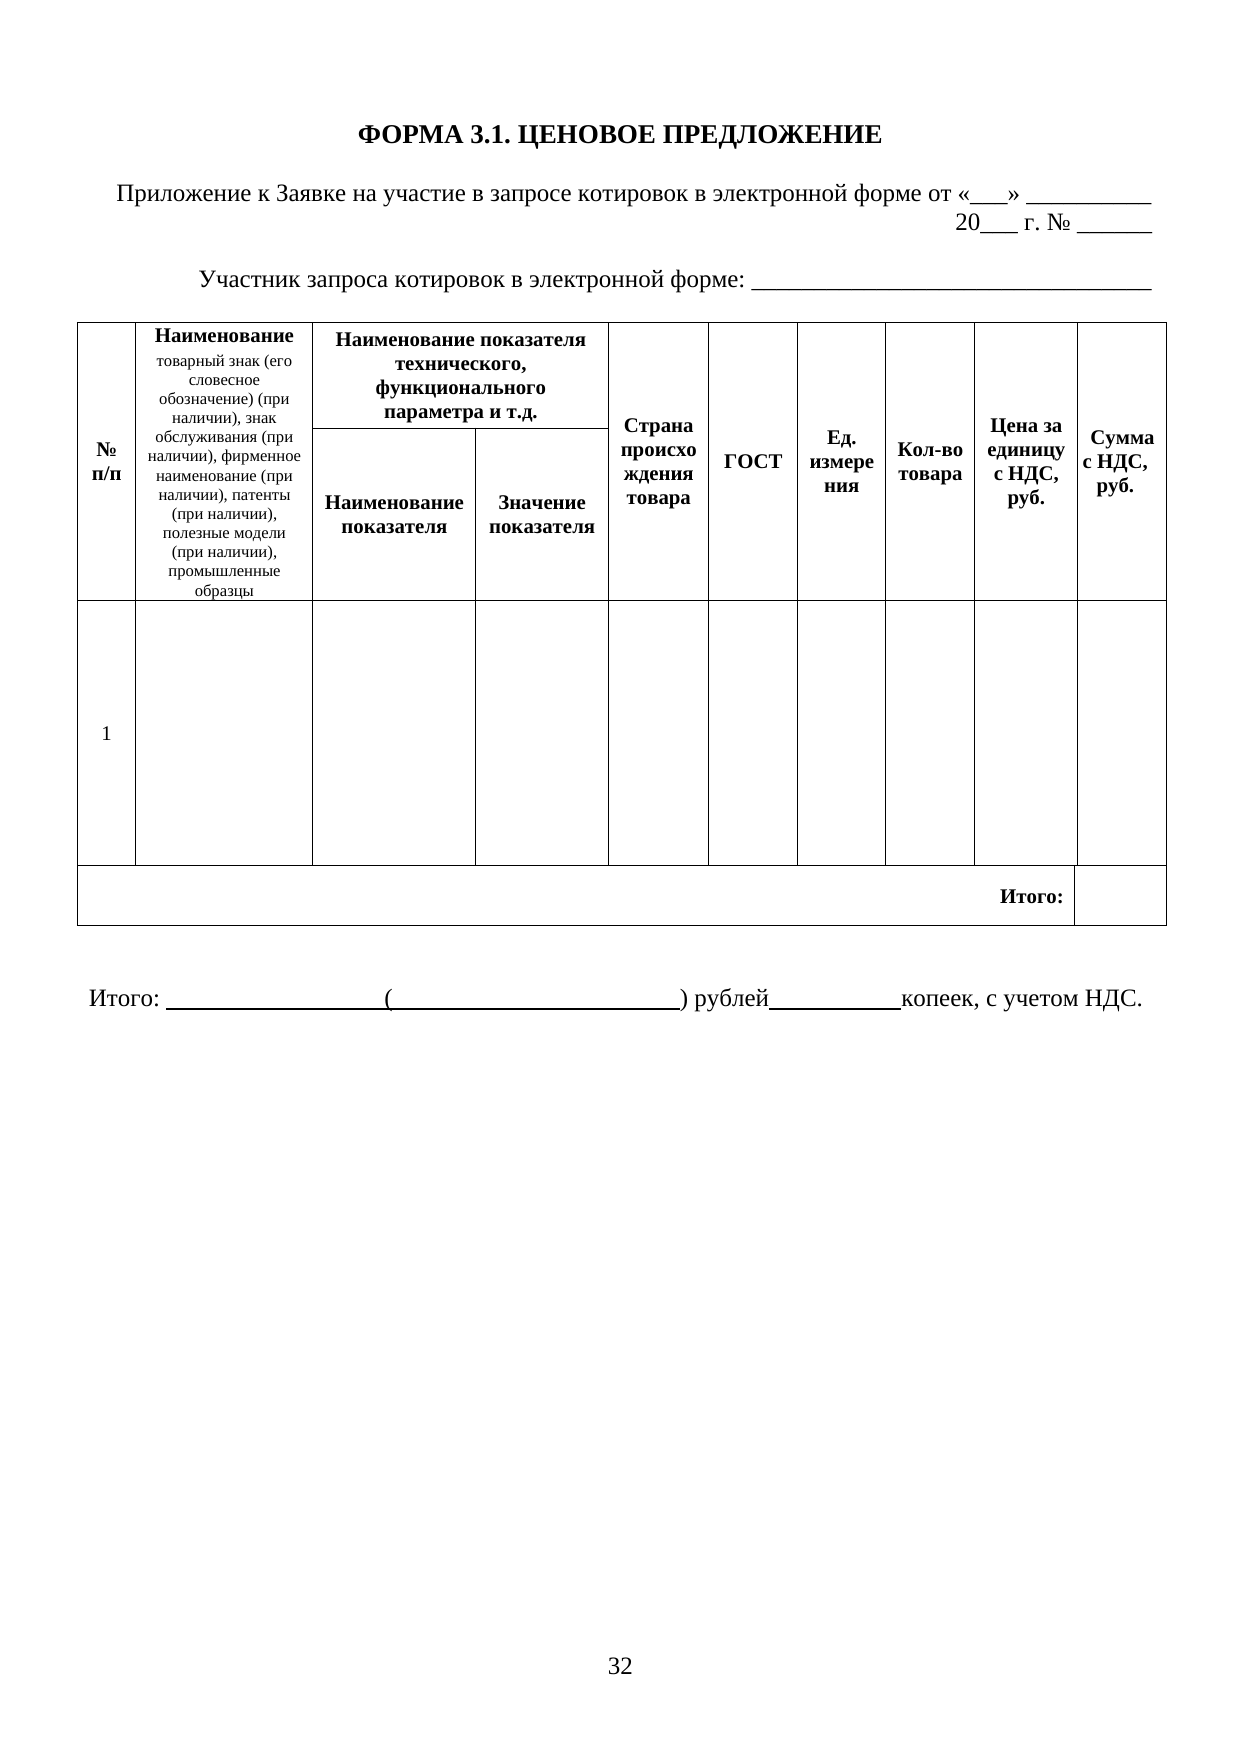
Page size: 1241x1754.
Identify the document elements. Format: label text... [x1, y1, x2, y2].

table_cell [136, 601, 312, 865]
table_cell [609, 601, 708, 865]
table_header № п/п [78, 323, 135, 599]
table_cell [886, 601, 974, 865]
table_cell [975, 601, 1077, 865]
table_header Наименование показателя технического, функционального параметра и т.д. [313, 323, 608, 427]
table_cell [1075, 866, 1166, 925]
table_header Наименование товарный знак (его словесное обозначение) (при наличии), знак обслуживания (при наличии), фирменное наименование (при наличии), патенты (при наличии), полезные модели (при наличии), промышленные образцы [136, 323, 312, 599]
text Итого: ( ) рублей копеек, с учетом НДС. [89, 983, 1152, 1012]
table_header Ед. измерения [798, 323, 885, 599]
table_cell [709, 601, 797, 865]
table_header Сумма с НДС, руб. [1078, 323, 1166, 599]
table_header Страна происхождения товара [609, 323, 708, 599]
table_header Кол-во товара [886, 323, 974, 599]
table_cell [313, 601, 475, 865]
text Участник запроса котировок в электронной форме: ________________________________ [89, 264, 1152, 293]
subtitle ФОРМА 3.1. ЦЕНОВОЕ ПРЕДЛОЖЕНИЕ [89, 118, 1152, 149]
table_cell Значение показателя [476, 429, 608, 599]
table_cell 1 [78, 601, 135, 865]
table_cell Наименование показателя [313, 429, 475, 599]
table_cell Итого: [78, 866, 1074, 925]
table_cell [798, 601, 885, 865]
text Приложение к Заявке на участие в запросе котировок в электронной форме от «___» __________ 20___ г. № ______ [89, 178, 1152, 236]
table_cell [1078, 601, 1166, 865]
table_header ГОСТ [709, 323, 797, 599]
table_header Цена за единицу с НДС, руб. [975, 323, 1077, 599]
table_cell [476, 601, 608, 865]
